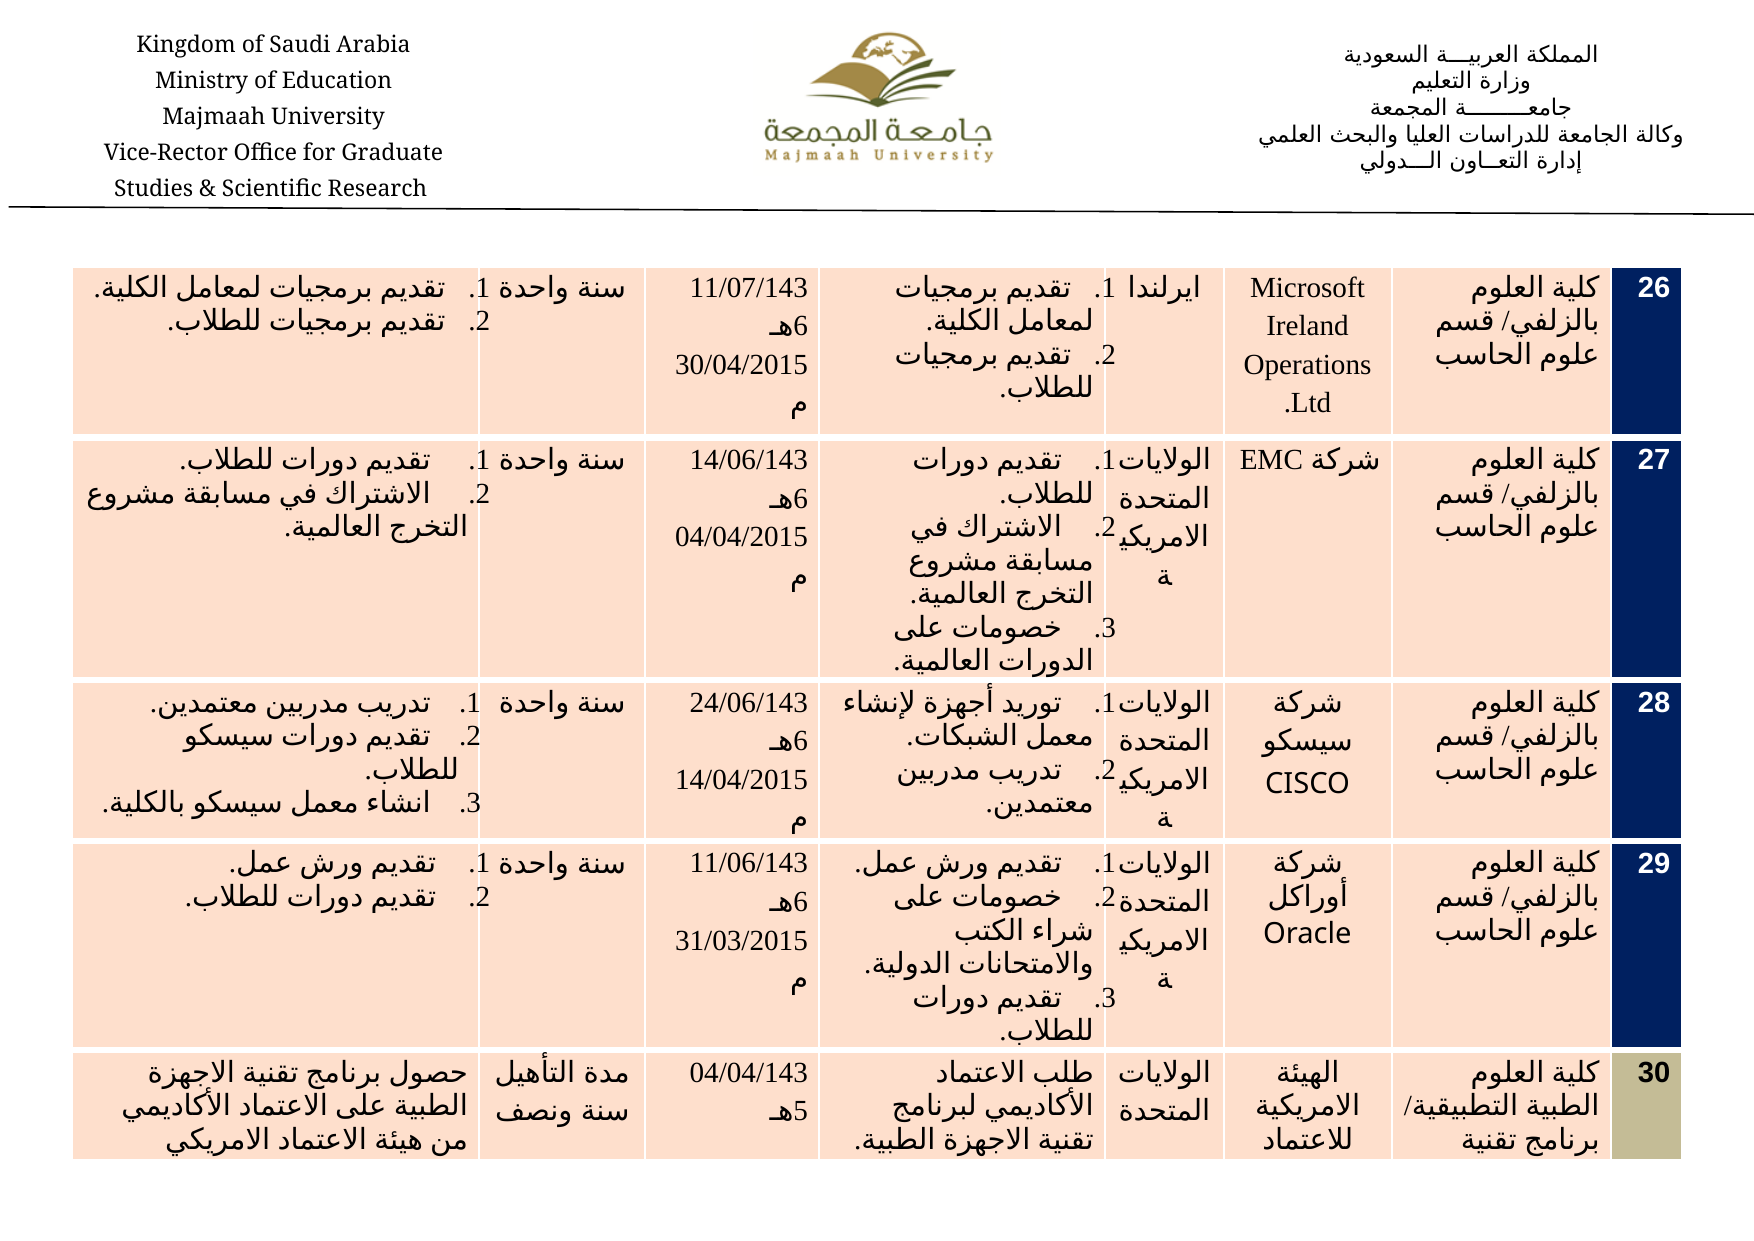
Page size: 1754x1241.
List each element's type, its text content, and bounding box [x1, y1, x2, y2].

table_cell كلية العلوم بالزلفي/ قسم علوم الحاسب [1393, 268, 1610, 434]
table_cell سنة واحدة [480, 844, 644, 1047]
table_cell طلب الاعتماد الأكاديمي لبرنامج تقنية الاجهزة الطبية. [820, 1053, 1104, 1159]
table_cell شركة سيسكو CISCO [1225, 683, 1391, 838]
table_cell الولايات المتحدة الامريكية [1106, 844, 1223, 1047]
table_cell 28 [1612, 683, 1681, 838]
table_cell شركة EMC [1225, 441, 1391, 677]
picture [752, 21, 1002, 176]
table_cell كلية العلوم بالزلفي/ قسم علوم الحاسب [1393, 441, 1610, 677]
table_cell سنة واحدة [480, 441, 644, 677]
table_cell الولايات المتحدة الامريكية [1106, 683, 1223, 838]
table_cell حصول برنامج تقنية الاجهزة الطبية على الاعتماد الأكاديمي من هيئة الاعتماد الامريكي ABET [73, 1053, 478, 1159]
table_cell الولايات المتحدة الامريكية [1106, 441, 1223, 677]
table_cell 24/06/1436هـ 14/04/2015 م [646, 683, 818, 838]
table_cell 26 [1612, 268, 1681, 434]
table_cell تقديم برمجيات لمعامل الكلية. تقديم برمجيات للطلاب. [73, 268, 478, 434]
table_cell تقديم ورش عمل. تقديم دورات للطلاب. [73, 844, 478, 1047]
table_cell 04/04/1435هـ 05/02/2014 م [646, 1053, 818, 1159]
table_cell توريد أجهزة لإنشاء معمل الشبكات. تدريب مدربين معتمدين. [820, 683, 1104, 838]
table_cell Microsoft Ireland Operations Ltd. [1225, 268, 1391, 434]
table_cell كلية العلوم بالزلفي/ قسم علوم الحاسب [1393, 844, 1610, 1047]
table_cell تدريب مدربين معتمدين. تقديم دورات سيسكو للطلاب. انشاء معمل سيسكو بالكلية. [73, 683, 478, 838]
table_cell 14/06/1436هـ 04/04/2015 م [646, 441, 818, 677]
table_cell 11/07/1436هـ 30/04/2015 م [646, 268, 818, 434]
table_cell تقديم دورات للطلاب. الاشتراك في مسابقة مشروع التخرج العالمية. [73, 441, 478, 677]
table_cell تقديم دورات للطلاب. الاشتراك في مسابقة مشروع التخرج العالمية. خصومات على الدورات العالمية. [820, 441, 1104, 677]
table_cell مدة التأهيل سنة ونصف [480, 1053, 644, 1159]
table_cell سنة واحدة [480, 268, 644, 434]
table_cell الهيئة الامريكية للاعتماد الأكاديمي ABET [1225, 1053, 1391, 1159]
table_cell 27 [1612, 441, 1681, 677]
table_cell تقديم برمجيات لمعامل الكلية. تقديم برمجيات للطلاب. [820, 268, 1104, 434]
table_cell كلية العلوم الطبية التطبيقية/ برنامج تقنية الاجهزة الطبية [1393, 1053, 1610, 1159]
table_cell ايرلندا [1106, 268, 1223, 434]
table_cell تقديم ورش عمل. خصومات على شراء الكتب والامتحانات الدولية. تقديم دورات للطلاب. [820, 844, 1104, 1047]
table_cell الولايات المتحدة الامريكية [1106, 1053, 1223, 1159]
table_cell 30 [1612, 1053, 1681, 1159]
table_cell 29 [1612, 844, 1681, 1047]
table_cell شركة أوراكل Oracle [1225, 844, 1391, 1047]
table_cell 11/06/1436هـ 31/03/2015 م [646, 844, 818, 1047]
table_cell سنة واحدة [480, 683, 644, 838]
table_cell كلية العلوم بالزلفي/ قسم علوم الحاسب [1393, 683, 1610, 838]
